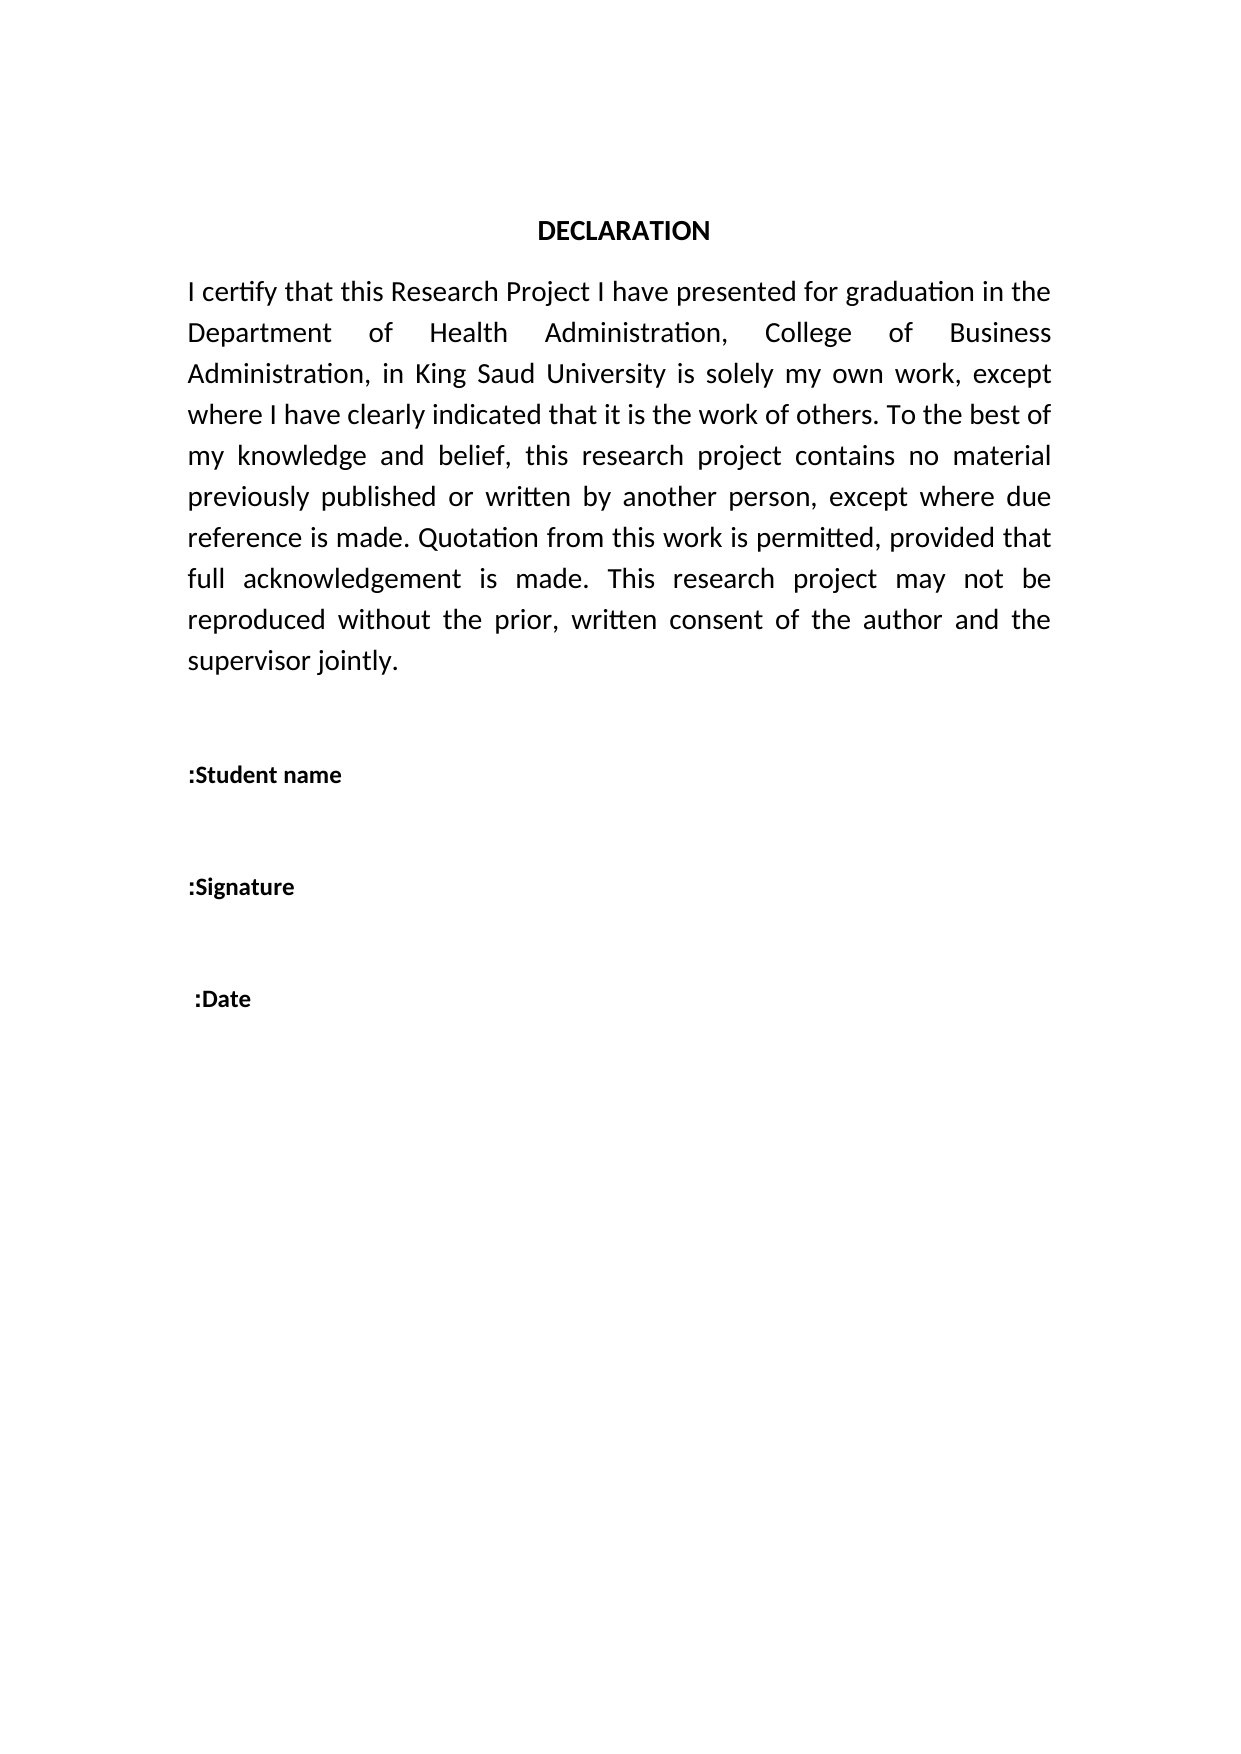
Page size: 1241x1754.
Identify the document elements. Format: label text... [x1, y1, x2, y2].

text DECLARATION [187, 212, 1053, 247]
text I certify that this Research Project I have presented for graduation in the Department of Health Administration, College of Business Administration, in King Saud University is solely my own work, except where I have clearly indicated that it is the work of others. To the best of my knowledge and belief, this research project contains no material previously published or written by another person, except where due reference is made. Quotation from this work is permitted, provided that full acknowledgement is made. This research project may not be reproduced without the prior, written consent of the author and the supervisor jointly. [187, 273, 1053, 678]
text Signature: [187, 871, 1053, 902]
text Date: [187, 983, 1053, 1013]
text Student name: [187, 759, 1053, 790]
